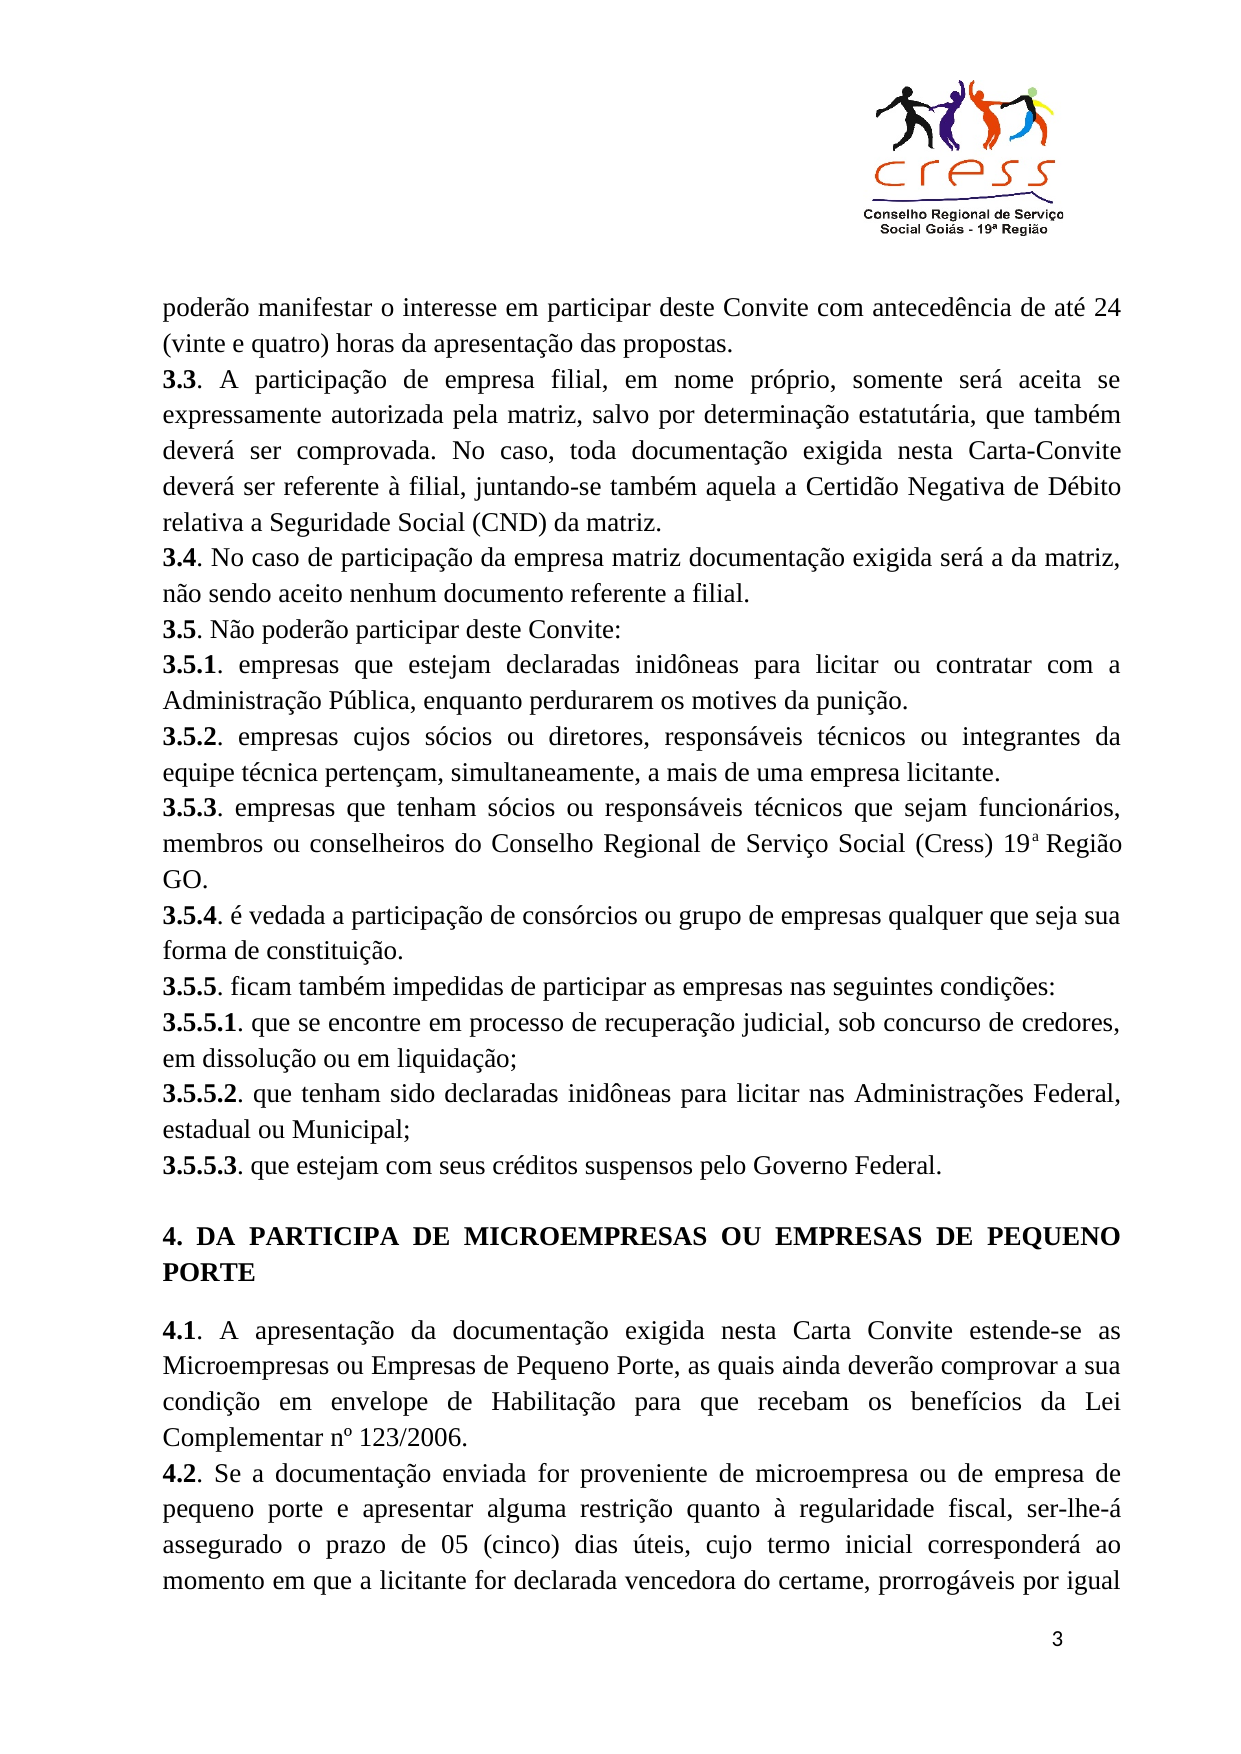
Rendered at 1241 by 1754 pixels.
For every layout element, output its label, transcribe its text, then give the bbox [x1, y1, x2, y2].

text 3.5.2. empresas cujos sócios ou diretores, responsáveis técnicos ou integrantes da equipe técnica pertençam, simultaneamente, a mais de uma empresa licitante. [162, 720, 1122, 787]
text 3.5.5.3. que estejam com seus créditos suspensos pelo Governo Federal. [162, 1149, 1122, 1180]
text 3.5.5.2. que tenham sido declaradas inidôneas para licitar nas Administrações Federal, estadual ou Municipal; [162, 1077, 1122, 1144]
text 3.5. Não poderão participar deste Convite: [162, 613, 1122, 644]
text 3.5.4. é vedada a participação de consórcios ou grupo de empresas qualquer que seja sua forma de constituição. [162, 899, 1122, 966]
text 3.5.3. empresas que tenham sócios ou responsáveis técnicos que sejam funcionários, membros ou conselheiros do Conselho Regional de Serviço Social (Cress) 19a Região GO. [162, 792, 1122, 894]
text 3.3. A participação de empresa filial, em nome próprio, somente será aceita se expressamente autorizada pela matriz, salvo por determinação estatutária, que também deverá ser comprovada. No caso, toda documentação exigida nesta Carta-Convite deverá ser referente à filial, juntando-se também aquela a Certidão Negativa de Débito relativa a Seguridade Social (CND) da matriz. [162, 363, 1122, 537]
text 4.1. A apresentação da documentação exigida nesta Carta Convite estende-se as Microempresas ou Empresas de Pequeno Porte, as quais ainda deverão comprovar a sua condição em envelope de Habilitação para que recebam os benefícios da Lei Complementar nº 123/2006. [162, 1314, 1122, 1452]
text 3.5.5. ficam também impedidas de participar as empresas nas seguintes condições: [162, 970, 1122, 1001]
text 3.5.1. empresas que estejam declaradas inidôneas para licitar ou contratar com a Administração Pública, enquanto perdurarem os motives da punição. [162, 649, 1122, 716]
picture [863, 80, 1064, 236]
text 3.4. No caso de participação da empresa matriz documentação exigida será a da matriz, não sendo aceito nenhum documento referente a filial. [162, 541, 1122, 608]
text 4. DA PARTICIPA DE MICROEMPRESAS OU EMPRESAS DE PEQUENO PORTE [162, 1220, 1122, 1287]
text 3.5.5.1. que se encontre em processo de recuperação judicial, sob concurso de credores, em dissolução ou em liquidação; [162, 1006, 1122, 1073]
